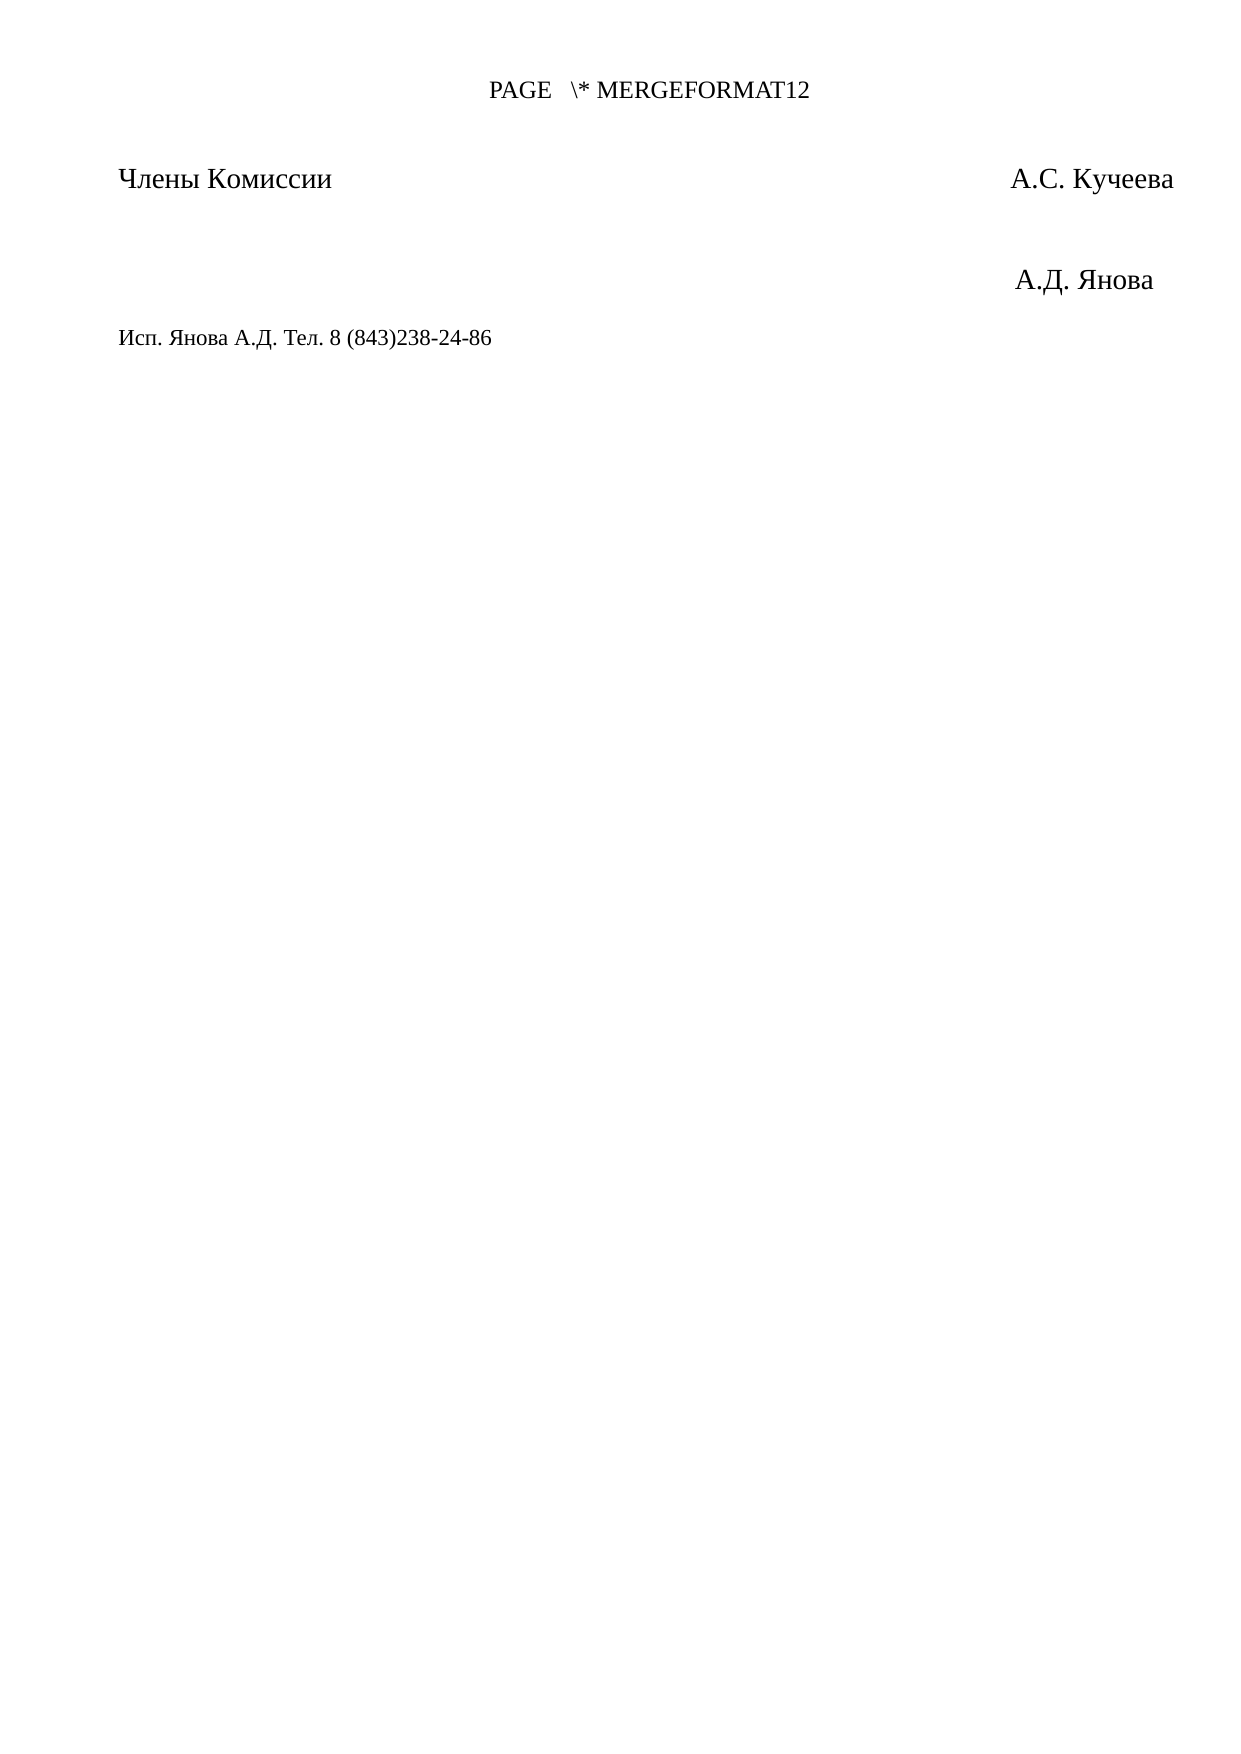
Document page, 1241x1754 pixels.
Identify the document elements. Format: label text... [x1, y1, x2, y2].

text А.Д. Янова [927, 262, 1181, 295]
text Члены Комиссии А.С. Кучеева [118, 161, 1181, 195]
text Исп. Янова А.Д. Тел. 8 (843)238-24-86 [118, 324, 1181, 351]
